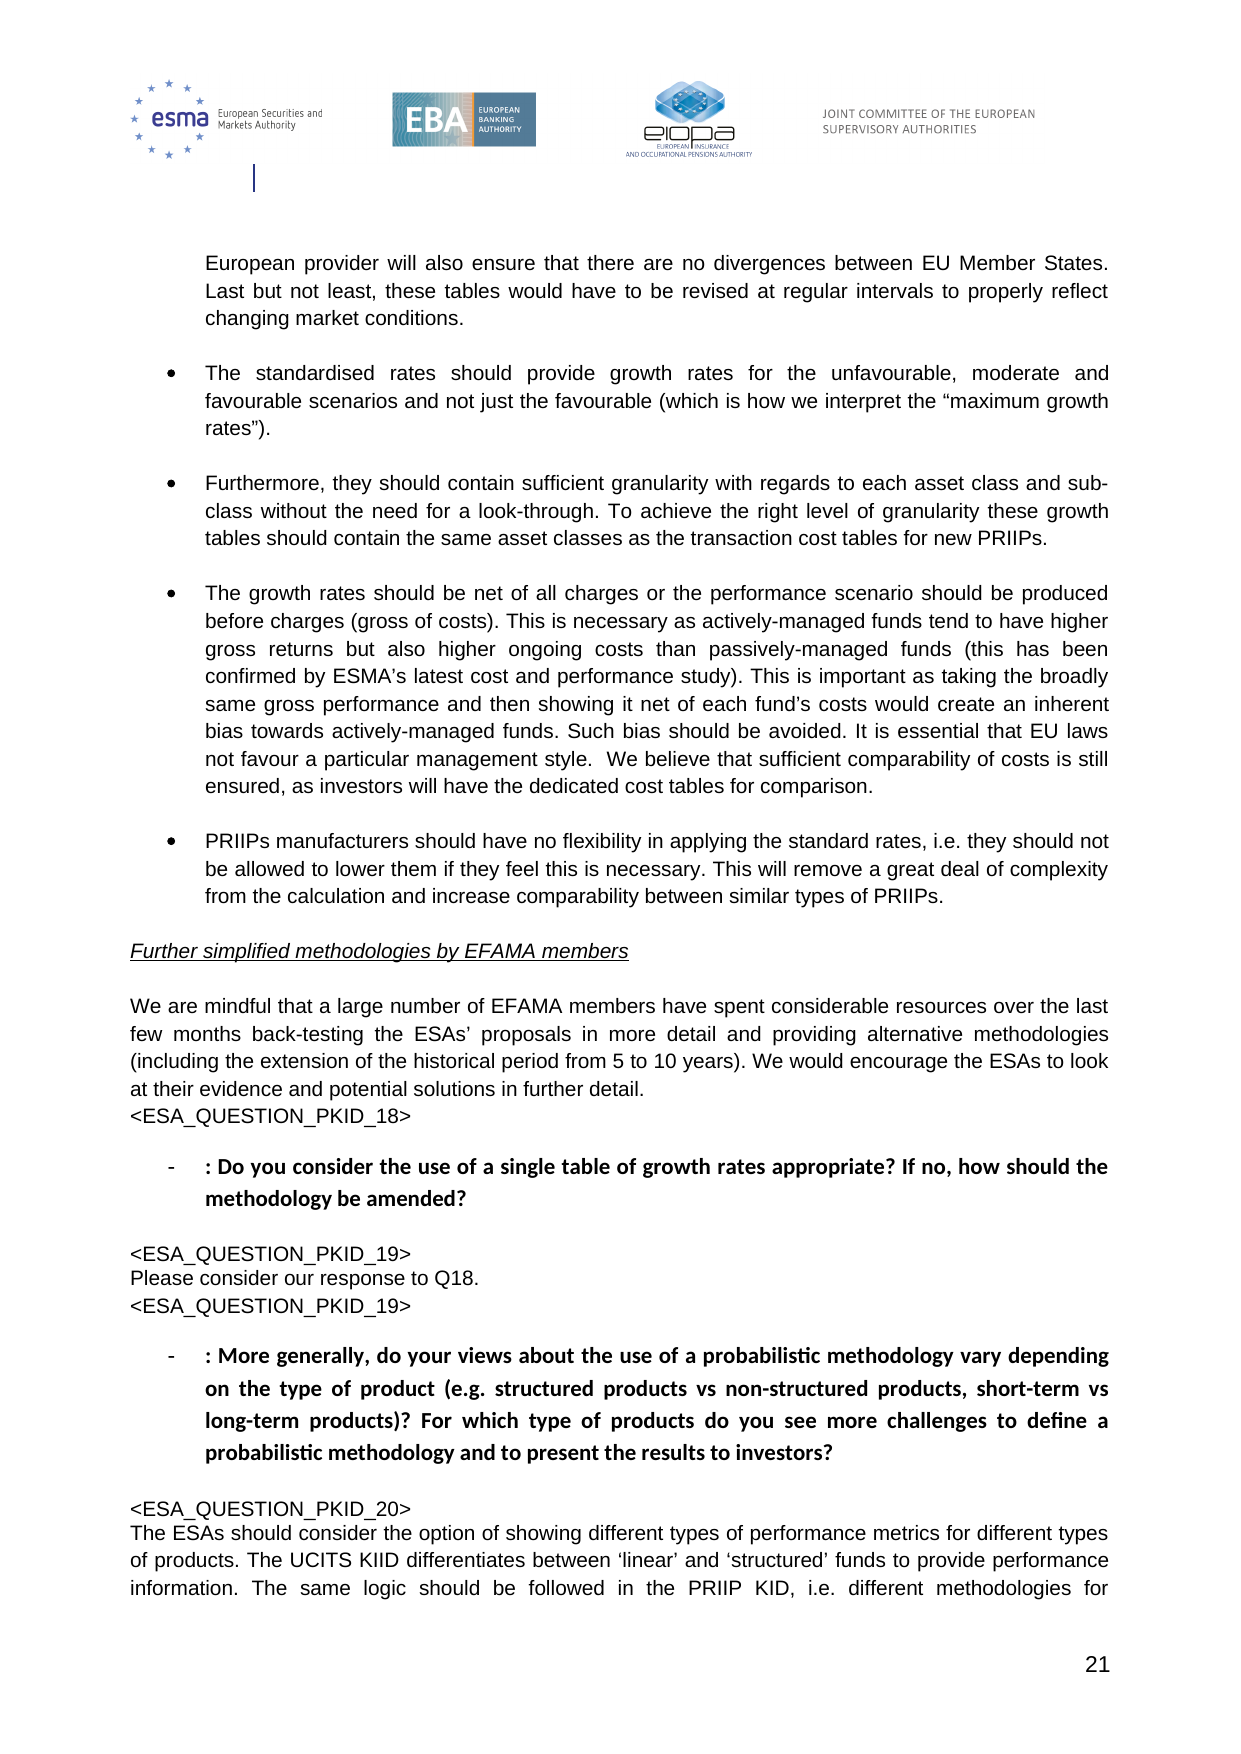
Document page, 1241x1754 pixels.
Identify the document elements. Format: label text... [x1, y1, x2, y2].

text <ESA_QUESTION_PKID_20> [130, 1496, 1110, 1520]
text <ESA_QUESTION_PKID_19> [130, 1242, 1110, 1266]
list Furthermore, they should contain sufficient granularity with regards to each asset class and sub-class without the need for a look-through. To achieve the right level of granularity these growth tables should contain the same asset classes as the transaction cost tables for new PRIIPs. [167, 471, 1110, 550]
list : More generally, do your views about the use of a probabilistic methodology vary depending on the type of product (e.g. structured products vs non-structured products, short-term vs long-term products)? For which type of products do you see more challenges to define a probabilistic methodology and to present the results to investors? [167, 1342, 1110, 1466]
list The standardised rates should provide growth rates for the unfavourable, moderate and favourable scenarios and not just the favourable (which is how we interpret the “maximum growth rates”). [167, 361, 1110, 440]
list : Do you consider the use of a single table of growth rates appropriate? If no, how should the methodology be amended? [167, 1152, 1110, 1212]
text <ESA_QUESTION_PKID_18> [130, 1104, 1110, 1128]
text Please consider our response to Q18. [130, 1266, 1110, 1290]
text <ESA_QUESTION_PKID_19> [130, 1294, 1110, 1318]
list PRIIPs manufacturers should have no flexibility in applying the standard rates, i.e. they should not be allowed to lower them if they feel this is necessary. This will remove a great deal of complexity from the calculation and increase comparability between similar types of PRIIPs. [167, 829, 1110, 908]
picture [129, 73, 1045, 164]
text We are mindful that a large number of EFAMA members have spent considerable resources over the last few months back-testing the ESAs’ proposals in more detail and providing alternative methodologies (including the extension of the historical period from 5 to 10 years). We would encourage the ESAs to look at their evidence and potential solutions in further detail. [130, 994, 1110, 1100]
list The growth rates should be net of all charges or the performance scenario should be produced before charges (gross of costs). This is necessary as actively-managed funds tend to have higher gross returns but also higher ongoing costs than passively-managed funds (this has been confirmed by ESMA’s latest cost and performance study). This is important as taking the broadly same gross performance and then showing it net of each fund’s costs would create an inherent bias towards actively-managed funds. Such bias should be avoided. It is essential that EU laws not favour a particular management style. We believe that sufficient comparability of costs is still ensured, as investors will have the dedicated cost tables for comparison. [167, 581, 1110, 798]
text Further simplified methodologies by EFAMA members [130, 939, 1110, 963]
